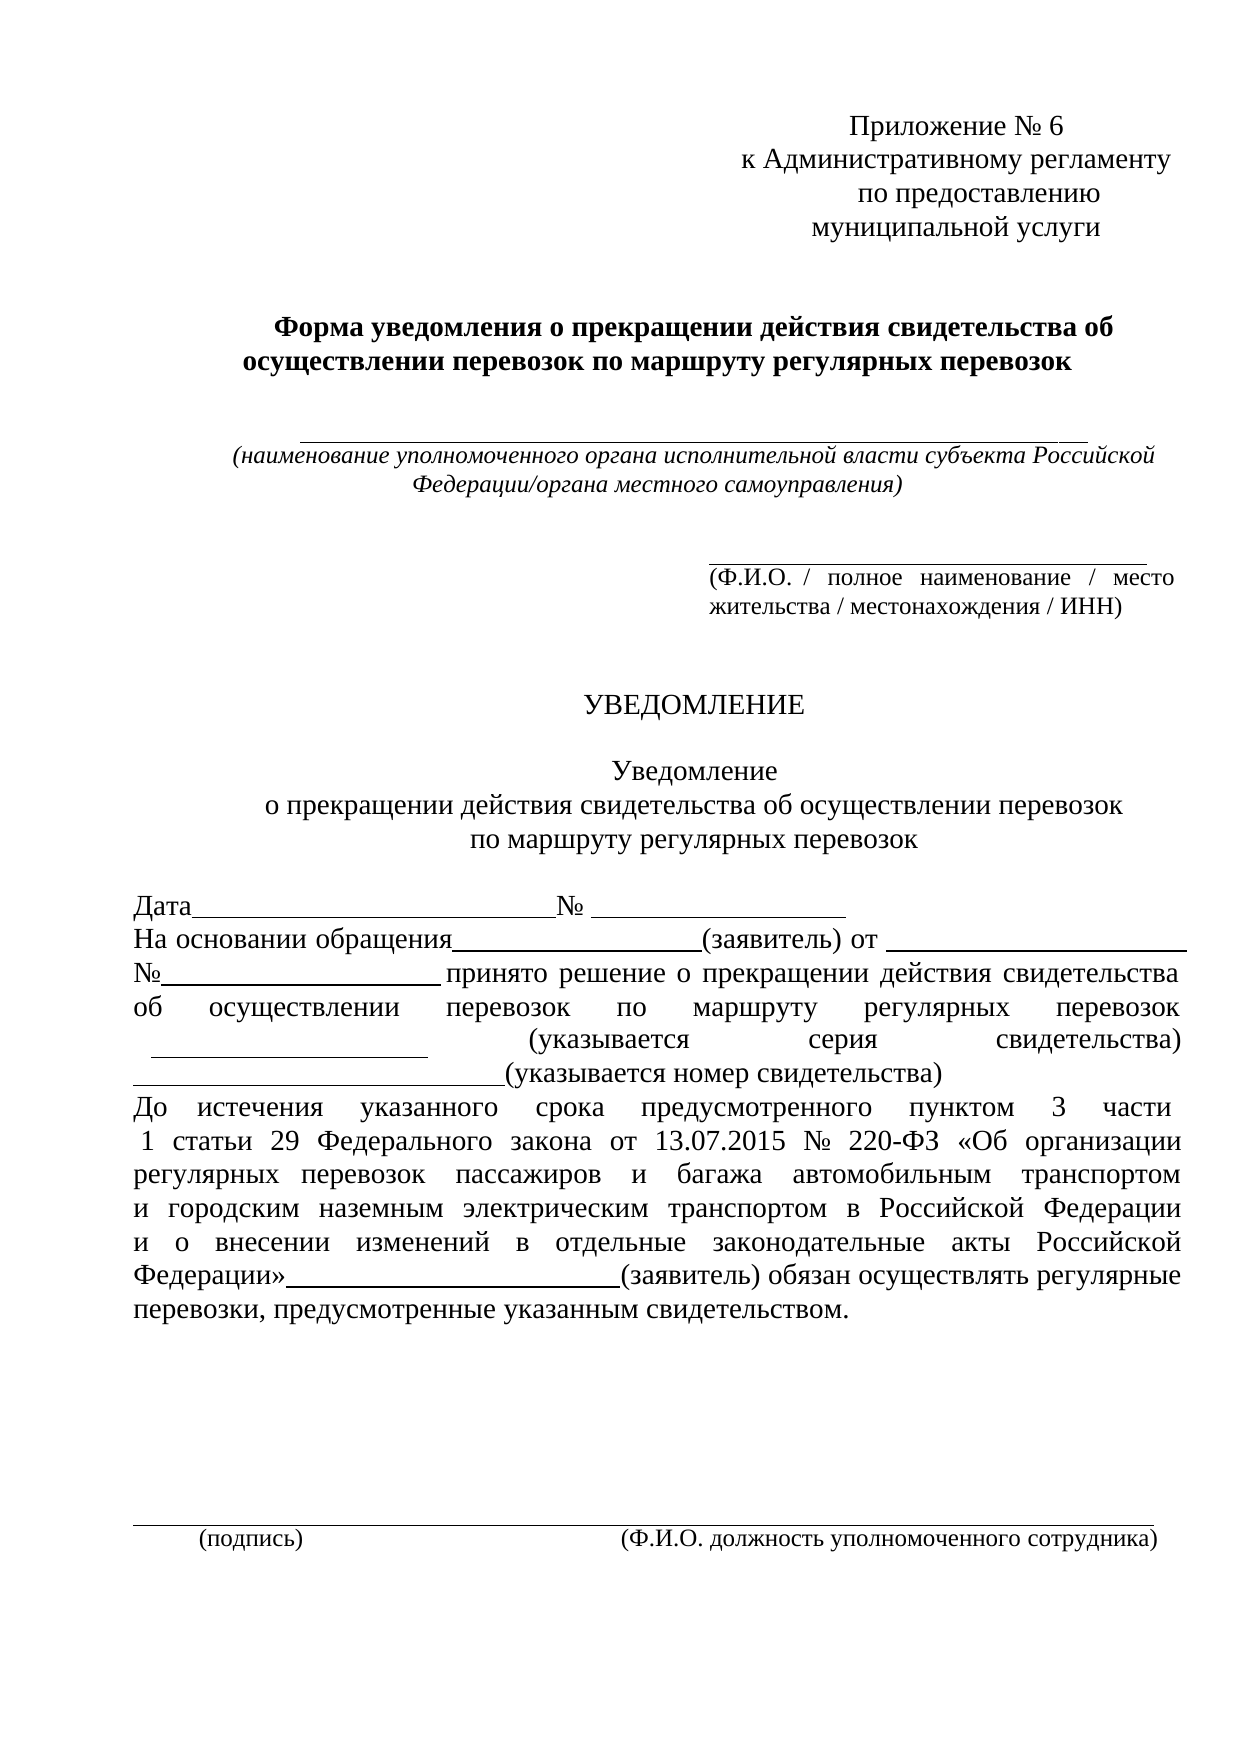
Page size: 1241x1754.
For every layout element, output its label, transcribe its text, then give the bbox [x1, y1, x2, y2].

text Приложение № 6 [731, 108, 1182, 142]
text (указывается номер свидетельства) [133, 1058, 1201, 1089]
text Дата № [133, 888, 1201, 922]
text До истечения указанного срока предусмотренного пунктом 3 части [133, 1089, 1201, 1123]
text (подпись) (Ф.И.О. должность уполномоченного сотрудника) [198, 1521, 1201, 1552]
text УВЕДОМЛЕНИЕ [206, 687, 1182, 720]
text На основании обращения (заявитель) от [133, 922, 1201, 955]
text о прекращении действия свидетельства об осуществлении перевозок по маршруту регулярных перевозок [255, 787, 1133, 854]
text по предоставлению муниципальной услуги [731, 175, 1182, 242]
subtitle Форма уведомления о прекращении действия свидетельства об осуществлении перевозок по маршруту регулярных перевозок [242, 309, 1116, 377]
text Уведомление [206, 754, 1182, 787]
text (наименование уполномоченного органа исполнительной власти субъекта Российской [206, 438, 1182, 469]
text (указывается серия свидетельства) [528, 1022, 1201, 1056]
text 1 статьи 29 Федерального закона от 13.07.2015 № 220-ФЗ «Об организации регулярных перевозок пассажиров и багажа автомобильным транспортом и городским наземным электрическим транспортом в Российской Федерации и о внесении изменений в отдельные законодательные акты Российской Федерации» (заявитель) обязан осуществлять регулярные перевозки, предусмотренные указанным свидетельством. [133, 1123, 1181, 1324]
text № принято решение о прекращении действия свидетельства об осуществлении перевозок по маршруту регулярных перевозок [133, 955, 1181, 1022]
text Федерации/органа местного самоуправления) [139, 469, 1175, 498]
text (Ф.И.О. / полное наименование / место [709, 560, 1201, 591]
text к Административному регламенту [731, 142, 1182, 175]
text жительства / местонахождения / ИНН) [709, 591, 1201, 619]
